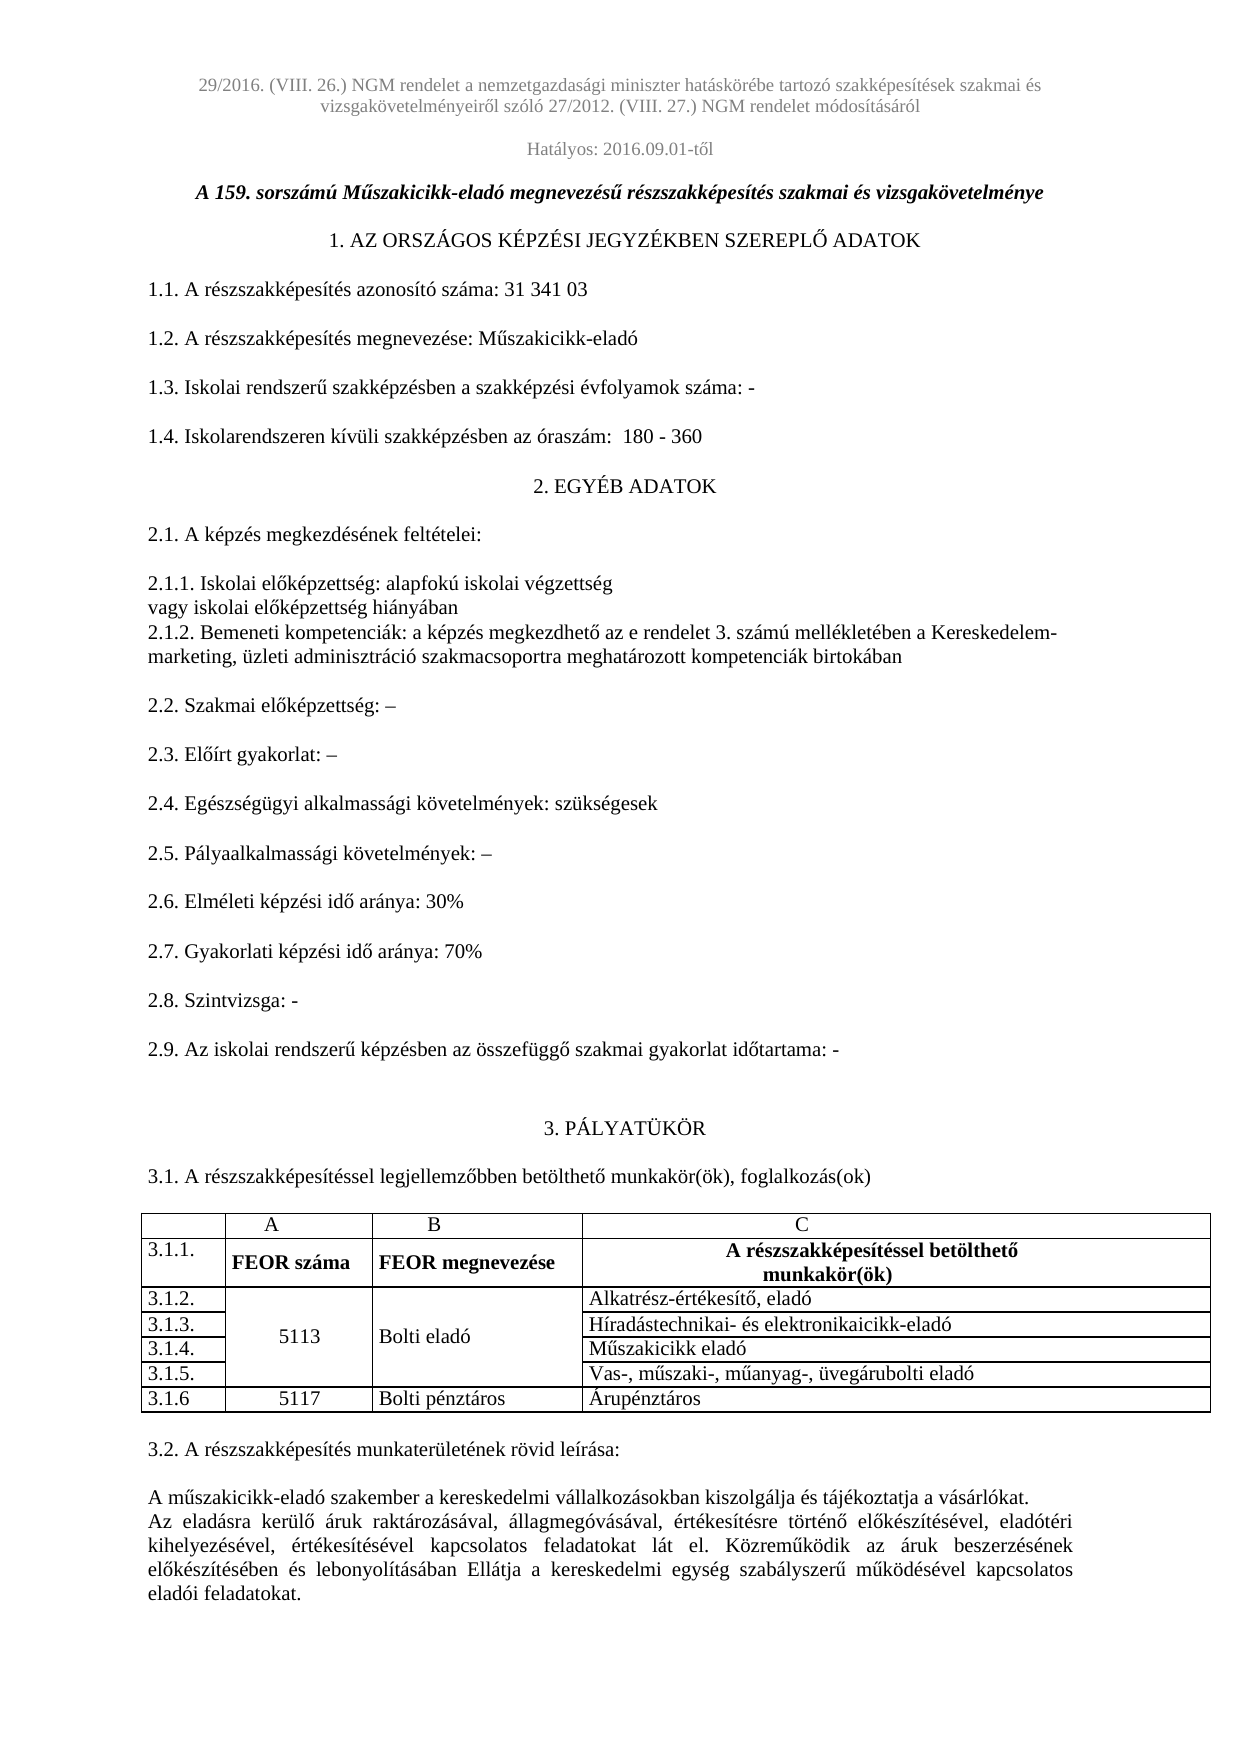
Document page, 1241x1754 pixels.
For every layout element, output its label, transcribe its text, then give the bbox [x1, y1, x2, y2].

table_cell 3.1.6 [142, 1388, 225, 1411]
text 2. EGYÉB ADATOK [148, 474, 1102, 498]
text A műszakicikk-eladó szakember a kereskedelmi vállalkozásokban kiszolgálja és tájékoztatja a vásárlókat. [148, 1484, 1093, 1509]
text vagy iskolai előképzettség hiányában [148, 595, 1102, 619]
text 2.7. Gyakorlati képzési idő aránya: 70% [148, 939, 1093, 963]
table_cell FEOR megnevezése [373, 1239, 582, 1286]
table_header C [583, 1214, 1210, 1237]
text 2.1. A képzés megkezdésének feltételei: [148, 522, 1093, 546]
text 2.6. Elméleti képzési idő aránya: 30% [148, 889, 1093, 913]
text 3.1. A részszakképesítéssel legjellemzőbben betölthető munkakör(ök), foglalkozás(ok) [148, 1164, 1093, 1187]
text Az eladásra kerülő áruk raktározásával, állagmegóvásával, értékesítésre történő előkészítésével, eladótéri kihelyezésével, értékesítésével kapcsolatos feladatokat lát el. Közreműködik az áruk beszerzésének előkészítésében és lebonyolításában Ellátja a kereskedelmi egység szabályszerű működésével kapcsolatos eladói feladatokat. [148, 1509, 1074, 1605]
table_cell Árupénztáros [583, 1388, 1210, 1411]
text 2.3. Előírt gyakorlat: – [148, 742, 1093, 766]
text 2.5. Pályaalkalmassági követelmények: – [148, 840, 1093, 864]
table_cell 3.1.5. [142, 1363, 225, 1386]
text 2.2. Szakmai előképzettség: – [148, 693, 1093, 717]
text 3.2. A részszakképesítés munkaterületének rövid leírása: [148, 1436, 1093, 1461]
table_cell Műszakicikk eladó [583, 1338, 1210, 1361]
text 1.4. Iskolarendszeren kívüli szakképzésben az óraszám: 180 - 360 [148, 424, 1093, 448]
table_header A [226, 1214, 372, 1237]
table_cell Vas-, műszaki-, műanyag-, üvegárubolti eladó [583, 1363, 1210, 1386]
table_cell 3.1.4. [142, 1338, 225, 1361]
text 2.9. Az iskolai rendszerű képzésben az összefüggő szakmai gyakorlat időtartama: - [148, 1037, 1093, 1061]
table_cell 5113 [226, 1288, 372, 1386]
table_header [142, 1214, 225, 1237]
text 3. PÁLYATÜKÖR [148, 1116, 1102, 1140]
table_cell 5117 [226, 1388, 372, 1411]
text 2.4. Egészségügyi alkalmassági követelmények: szükségesek [148, 791, 1093, 815]
text marketing, üzleti adminisztráció szakmacsoportra meghatározott kompetenciák birtokában [148, 644, 1093, 668]
text 1. AZ ORSZÁGOS KÉPZÉSI JEGYZÉKBEN SZEREPLŐ ADATOK [148, 228, 1102, 252]
text 2.8. Szintvizsga: - [148, 988, 1093, 1012]
text 2.1.1. Iskolai előképzettség: alapfokú iskolai végzettség [148, 571, 1102, 595]
table_cell 3.1.2. [142, 1288, 225, 1311]
table_cell 3.1.1. [142, 1239, 225, 1286]
text 2.1.2. Bemeneti kompetenciák: a képzés megkezdhető az e rendelet 3. számú mellékletében a Kereskedelem- [148, 619, 1093, 644]
table_cell Bolti eladó [373, 1288, 582, 1386]
table_cell Alkatrész-értékesítő, eladó [583, 1288, 1210, 1311]
text 1.1. A részszakképesítés azonosító száma: 31 341 03 [148, 277, 1093, 301]
table_cell 3.1.3. [142, 1313, 225, 1336]
text 1.3. Iskolai rendszerű szakképzésben a szakképzési évfolyamok száma: - [148, 375, 1093, 399]
text A 159. sorszámú Műszakicikk-eladó megnevezésű részszakképesítés szakmai és vizsgakövetelménye [148, 180, 1093, 204]
table_cell Híradástechnikai- és elektronikaicikk-eladó [583, 1313, 1210, 1336]
table_cell A részszakképesítéssel betölthető munkakör(ök) [583, 1239, 1210, 1286]
text 1.2. A részszakképesítés megnevezése: Műszakicikk-eladó [148, 326, 1093, 350]
table_cell FEOR száma [226, 1239, 372, 1286]
table_cell Bolti pénztáros [373, 1388, 582, 1411]
table_header B [373, 1214, 582, 1237]
